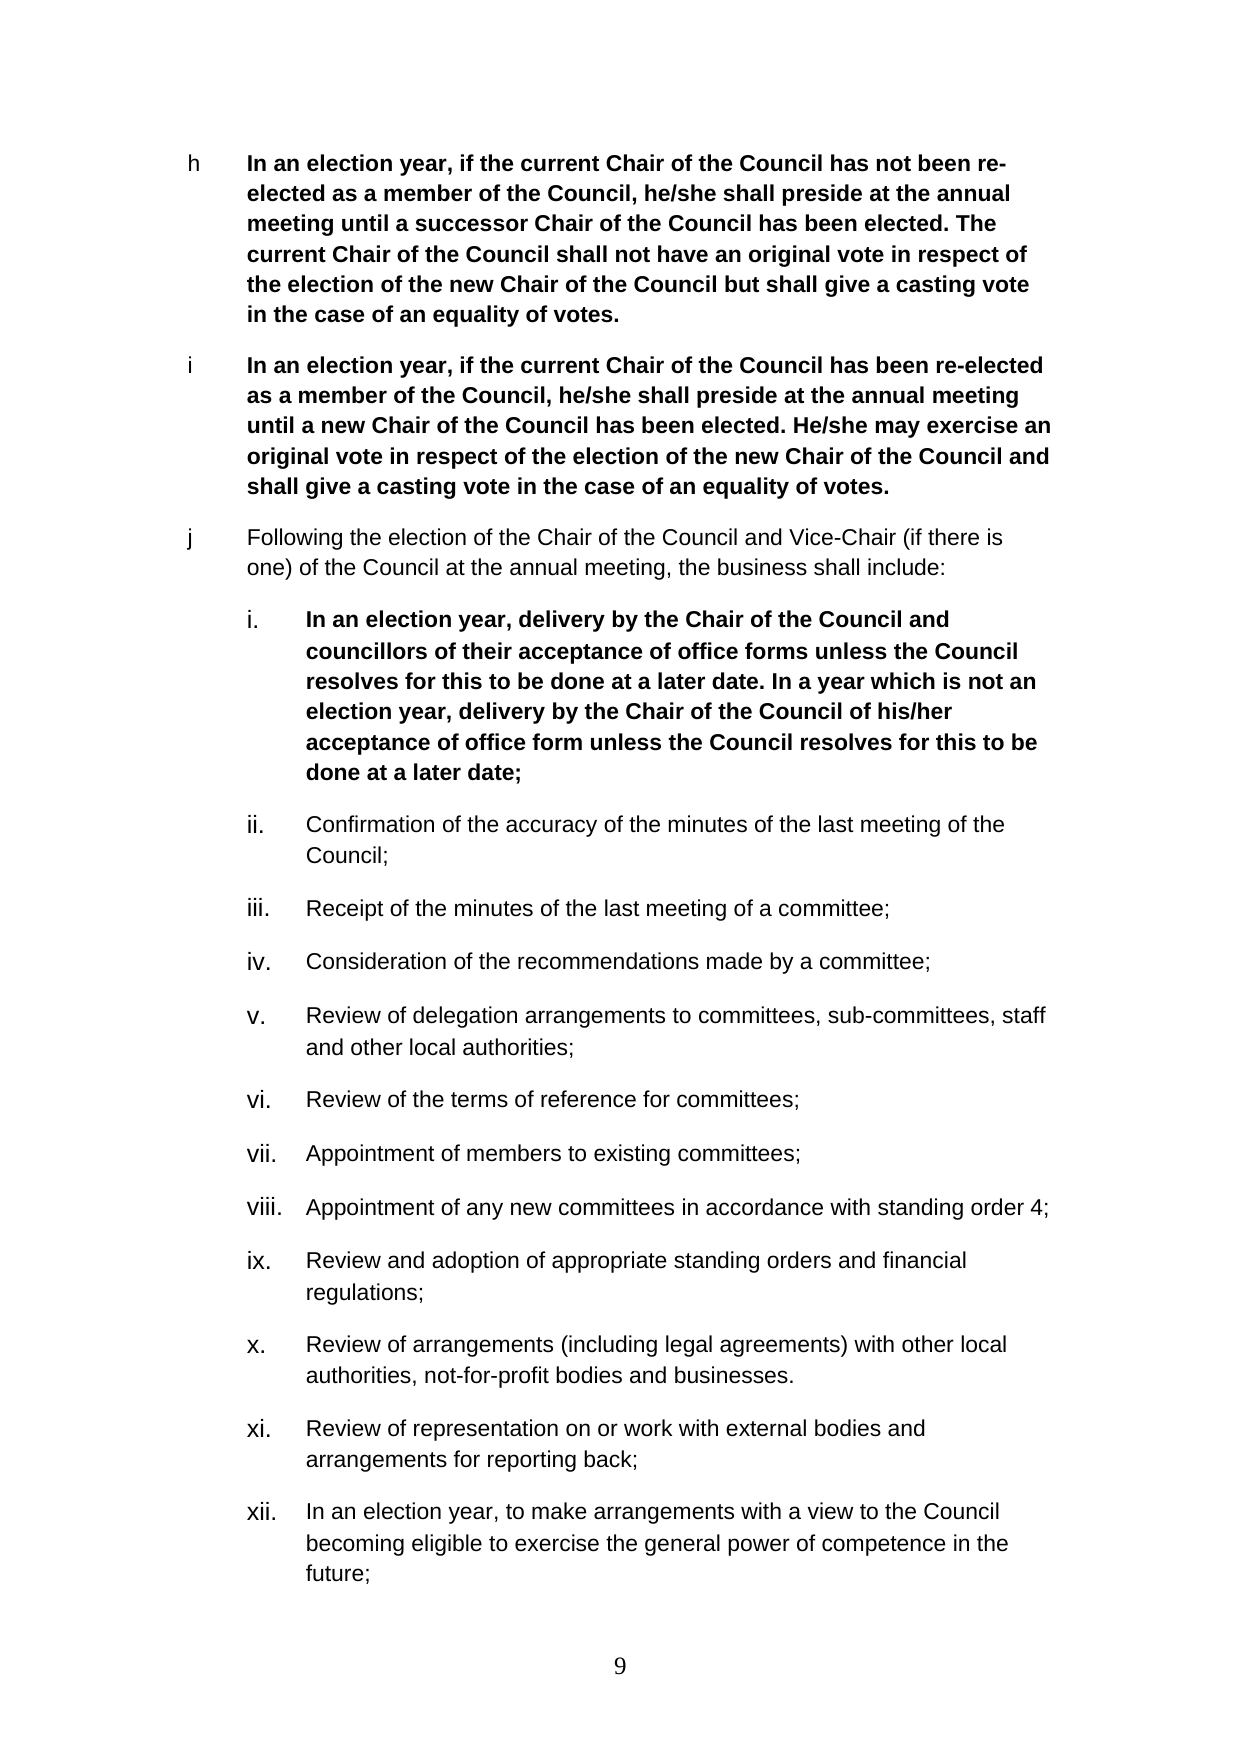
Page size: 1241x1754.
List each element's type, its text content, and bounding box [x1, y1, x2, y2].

list In an election year, delivery by the Chair of the Council and councillors of their acceptance of office forms unless the Council resolves for this to be done at a later date. In a year which is not an election year, delivery by the Chair of the Council of his/her acceptance of office form unless the Council resolves for this to be done at a later date; [247, 605, 1053, 785]
list Appointment of members to existing committees; [247, 1138, 1053, 1167]
list Appointment of any new committees in accordance with standing order 4; [247, 1192, 1053, 1221]
list In an election year, if the current Chair of the Council has not been re-elected as a member of the Council, he/she shall preside at the annual meeting until a successor Chair of the Council has been elected. The current Chair of the Council shall not have an original vote in respect of the election of the new Chair of the Council but shall give a casting vote in the case of an equality of votes. [187, 150, 1053, 327]
list Review and adoption of appropriate standing orders and financial regulations; [247, 1246, 1053, 1305]
list Review of representation on or work with external bodies and arrangements for reporting back; [247, 1413, 1053, 1472]
list Receipt of the minutes of the last meeting of a committee; [247, 893, 1053, 922]
list Confirmation of the accuracy of the minutes of the last meeting of the Council; [247, 810, 1053, 869]
list Consideration of the recommendations made by a committee; [247, 947, 1053, 976]
list In an election year, to make arrangements with a view to the Council becoming eligible to exercise the general power of competence in the future; [247, 1497, 1053, 1586]
list Review of delegation arrangements to committees, sub-committees, staff and other local authorities; [247, 1001, 1053, 1060]
list Review of the terms of reference for committees; [247, 1085, 1053, 1113]
list Following the election of the Chair of the Council and Vice-Chair (if there is one) of the Council at the annual meeting, the business shall include: [187, 524, 1053, 581]
list In an election year, if the current Chair of the Council has been re-elected as a member of the Council, he/she shall preside at the annual meeting until a new Chair of the Council has been elected. He/she may exercise an original vote in respect of the election of the new Chair of the Council and shall give a casting vote in the case of an equality of votes. [187, 352, 1053, 499]
list Review of arrangements (including legal agreements) with other local authorities, not-for-profit bodies and businesses. [247, 1330, 1053, 1389]
